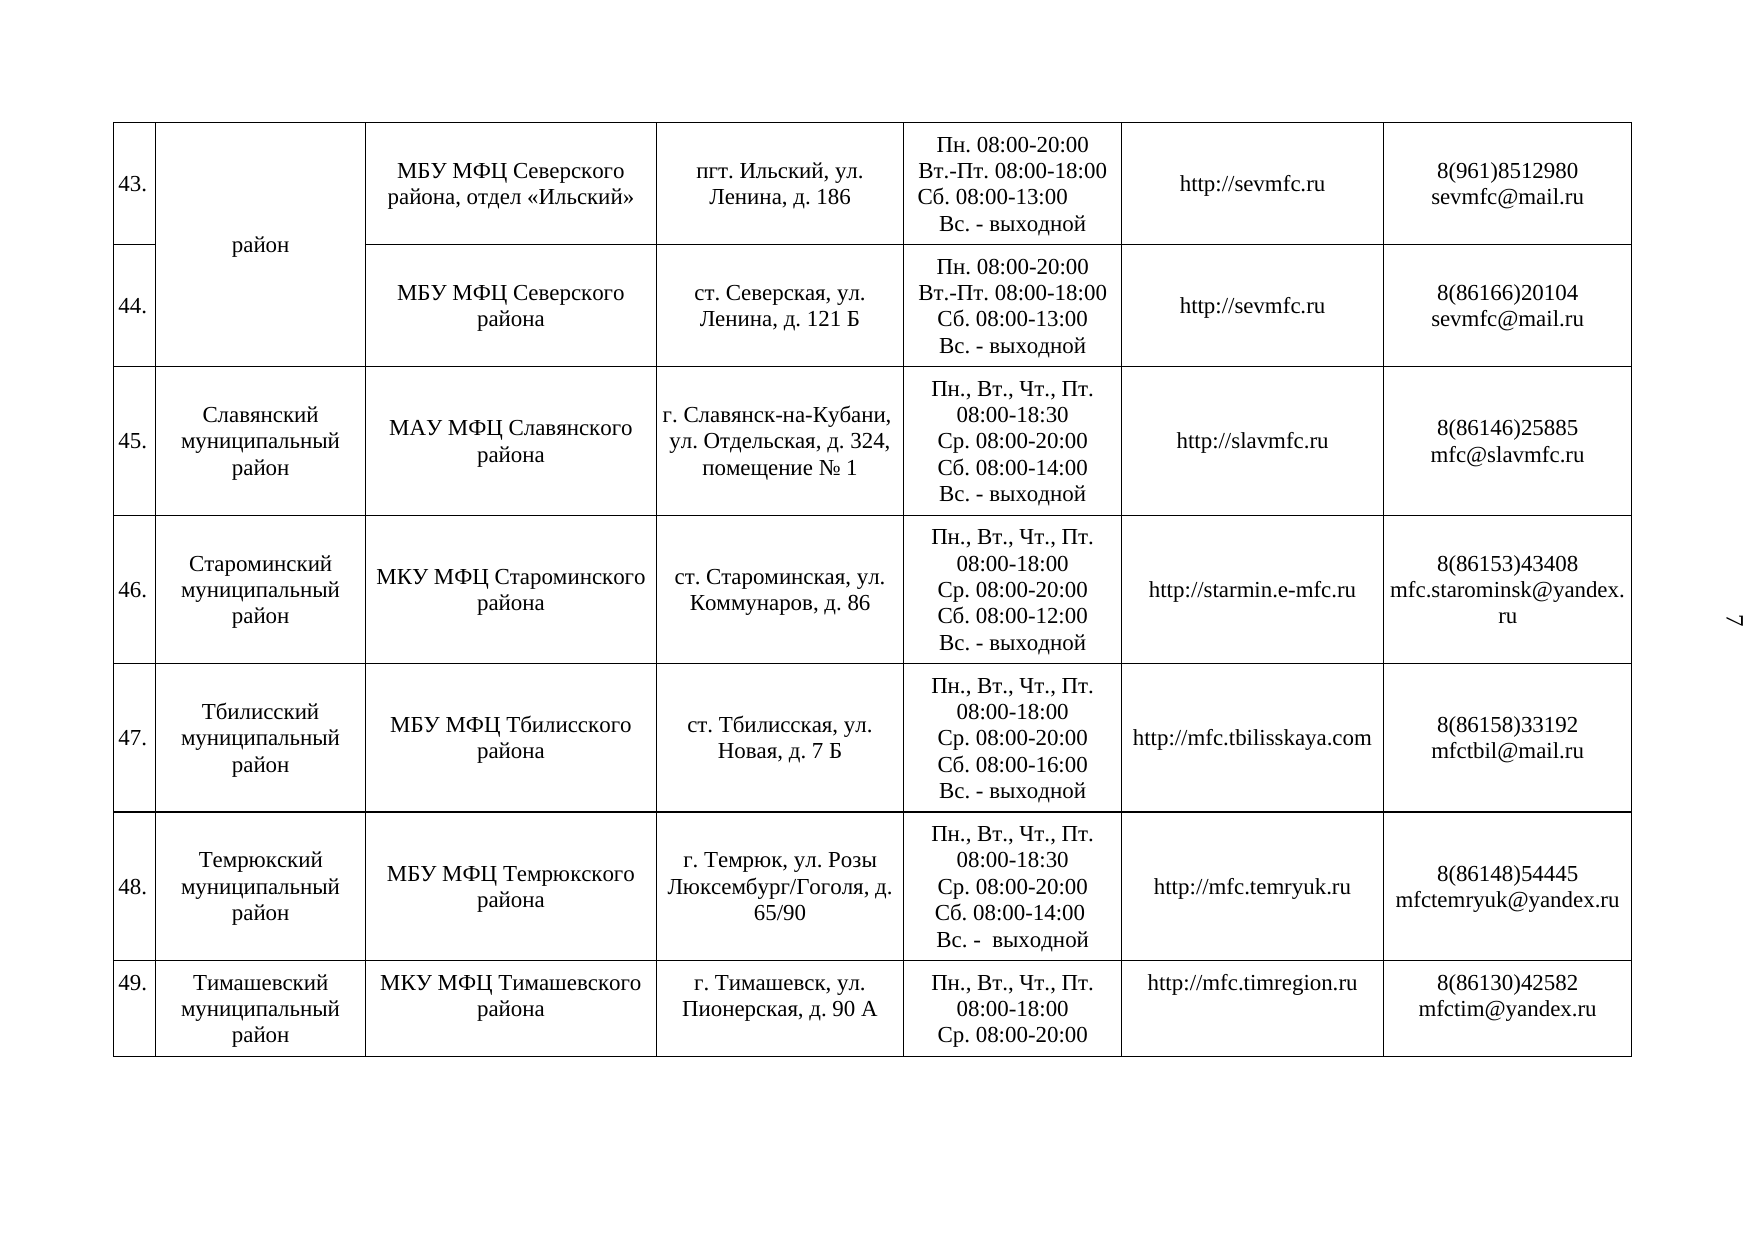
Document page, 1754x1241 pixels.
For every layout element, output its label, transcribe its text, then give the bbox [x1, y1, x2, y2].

table_cell http://sevmfc.ru [1122, 245, 1383, 366]
table_cell ст. Староминская, ул. Коммунаров, д. 86 [657, 516, 903, 663]
table_cell 8(86166)20104 sevmfc@mail.ru [1384, 245, 1631, 366]
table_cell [657, 961, 903, 1056]
table_cell Староминский муниципальный район [156, 516, 365, 663]
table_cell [156, 961, 365, 1056]
table_cell [114, 961, 155, 1056]
table_cell Тбилисский муниципальный район [156, 664, 365, 811]
table_cell 8(961)8512980 sevmfc@mail.ru [1384, 123, 1631, 244]
table_cell пгт. Ильский, ул. Ленина, д. 186 [657, 123, 903, 244]
table_cell г. Славянск-на-Кубани, ул. Отдельская, д. 324, помещение № 1 [657, 367, 903, 514]
table_cell ст. Тбилисская, ул. Новая, д. 7 Б [657, 664, 903, 811]
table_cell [366, 961, 656, 1056]
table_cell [1122, 961, 1383, 1056]
table_cell Пн. 08:00-20:00 Вт.-Пт. 08:00-18:00 Сб. 08:00-13:00 Вс. - выходной [904, 245, 1121, 366]
table_cell ст. Северская, ул. Ленина, д. 121 Б [657, 245, 903, 366]
table_cell 8(86158)33192 mfctbil@mail.ru [1384, 664, 1631, 811]
table_cell МБУ МФЦ Темрюкского района [366, 813, 656, 960]
table_cell 8(86146)25885 mfc@slavmfc.ru [1384, 367, 1631, 514]
table_cell Славянский муниципальный район [156, 367, 365, 514]
table_cell 8(86153)43408 mfc.starominsk@yandex.ru [1384, 516, 1631, 663]
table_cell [156, 123, 365, 366]
table_cell Пн., Вт., Чт., Пт. 08:00-18:00 Ср. 08:00-20:00 Сб. 08:00-16:00 Вс. - выходной [904, 664, 1121, 811]
table_cell Пн. 08:00-20:00 Вт.-Пт. 08:00-18:00 Сб. 08:00-13:00 Вс. - выходной [904, 123, 1121, 244]
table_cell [904, 961, 1121, 1056]
table_cell [114, 367, 155, 514]
table_cell Пн., Вт., Чт., Пт. 08:00-18:30 Ср. 08:00-20:00 Сб. 08:00-14:00 Вс. - выходной [904, 813, 1121, 960]
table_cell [1384, 961, 1631, 1056]
table_cell МБУ МФЦ Северского района, отдел «Ильский» [366, 123, 656, 244]
table_cell МБУ МФЦ Северского района [366, 245, 656, 366]
table_cell г. Темрюк, ул. Розы Люксембург/Гоголя, д. 65/90 [657, 813, 903, 960]
table_cell Темрюкский муниципальный район [156, 813, 365, 960]
table_cell [114, 123, 155, 244]
table_cell МАУ МФЦ Славянского района [366, 367, 656, 514]
table_cell http://sevmfc.ru [1122, 123, 1383, 244]
table_cell МБУ МФЦ Тбилисского района [366, 664, 656, 811]
table_cell [114, 813, 155, 960]
table_cell [114, 664, 155, 811]
table_cell http://mfc.temryuk.ru [1122, 813, 1383, 960]
table_cell Пн., Вт., Чт., Пт. 08:00-18:00 Ср. 08:00-20:00 Сб. 08:00-12:00 Вс. - выходной [904, 516, 1121, 663]
table_cell http://mfc.tbilisskaya.com [1122, 664, 1383, 811]
table_cell [114, 245, 155, 366]
table_cell Пн., Вт., Чт., Пт. 08:00-18:30 Ср. 08:00-20:00 Сб. 08:00-14:00 Вс. - выходной [904, 367, 1121, 514]
table_cell [114, 516, 155, 663]
table_cell http://slavmfc.ru [1122, 367, 1383, 514]
table_cell МКУ МФЦ Староминского района [366, 516, 656, 663]
table_cell 8(86148)54445 mfctemryuk@yandex.ru [1384, 813, 1631, 960]
table_cell http://starmin.e-mfc.ru [1122, 516, 1383, 663]
